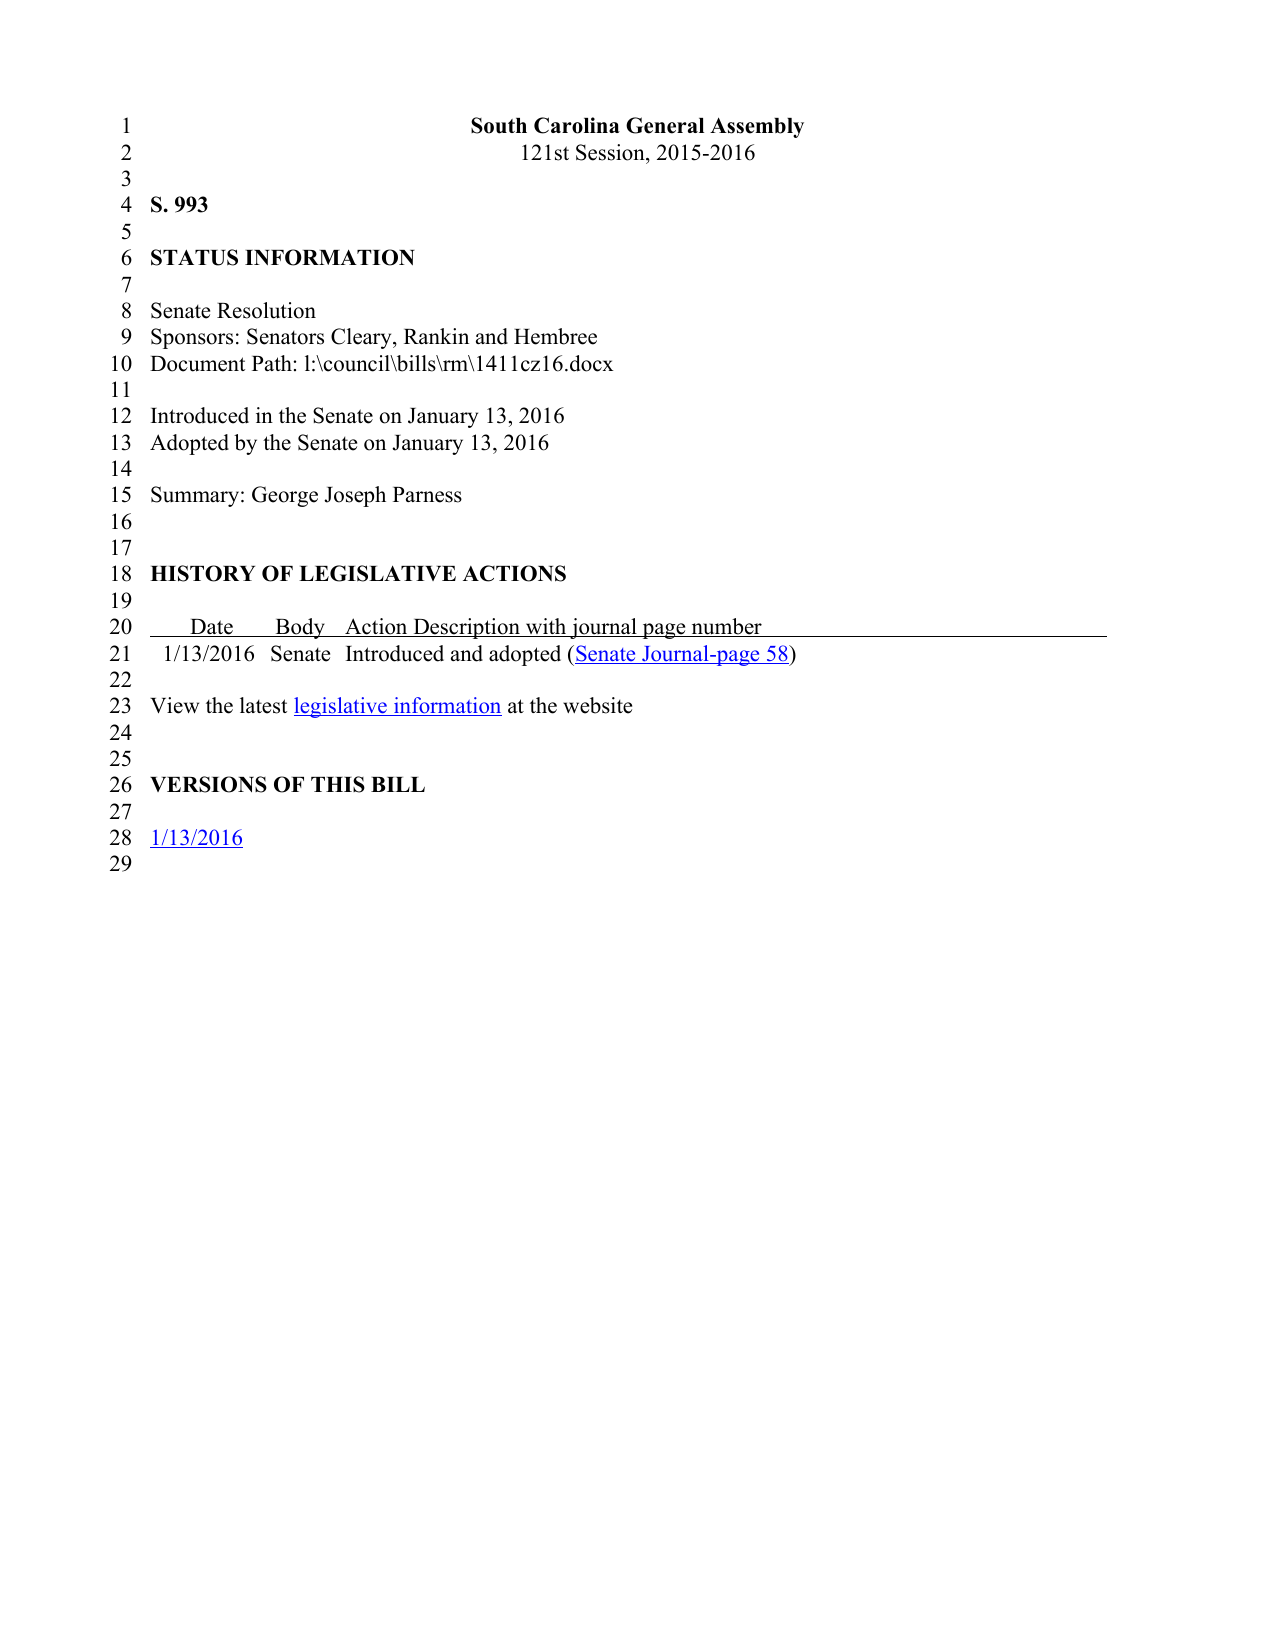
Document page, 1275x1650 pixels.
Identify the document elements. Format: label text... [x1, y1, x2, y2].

text South Carolina General Assembly [150, 112, 1125, 139]
text Summary: George Joseph Parness [150, 481, 1125, 508]
text Adopted by the Senate on January 13, 2016 [150, 429, 1125, 455]
text HISTORY OF LEGISLATIVE ACTIONS [150, 561, 1125, 587]
text Senate Resolution [150, 297, 1125, 323]
text 121st Session, 2015-2016 [150, 139, 1125, 165]
text 1/13/2016 Senate Introduced and adopted (Senate Journal-page 58) [150, 639, 1125, 666]
text Date Body Action Description with journal page number [150, 613, 1125, 639]
text VERSIONS OF THIS BILL [150, 771, 1125, 798]
text STATUS INFORMATION [150, 244, 1125, 271]
text S. 993 [150, 192, 1125, 218]
text 1/13/2016 [150, 824, 1125, 850]
text Document Path: l:\council\bills\rm\1411cz16.docx [150, 350, 1125, 376]
text Introduced in the Senate on January 13, 2016 [150, 402, 1125, 429]
text Sponsors: Senators Cleary, Rankin and Hembree [150, 323, 1125, 350]
text View the latest legislative information at the website [150, 692, 1125, 719]
